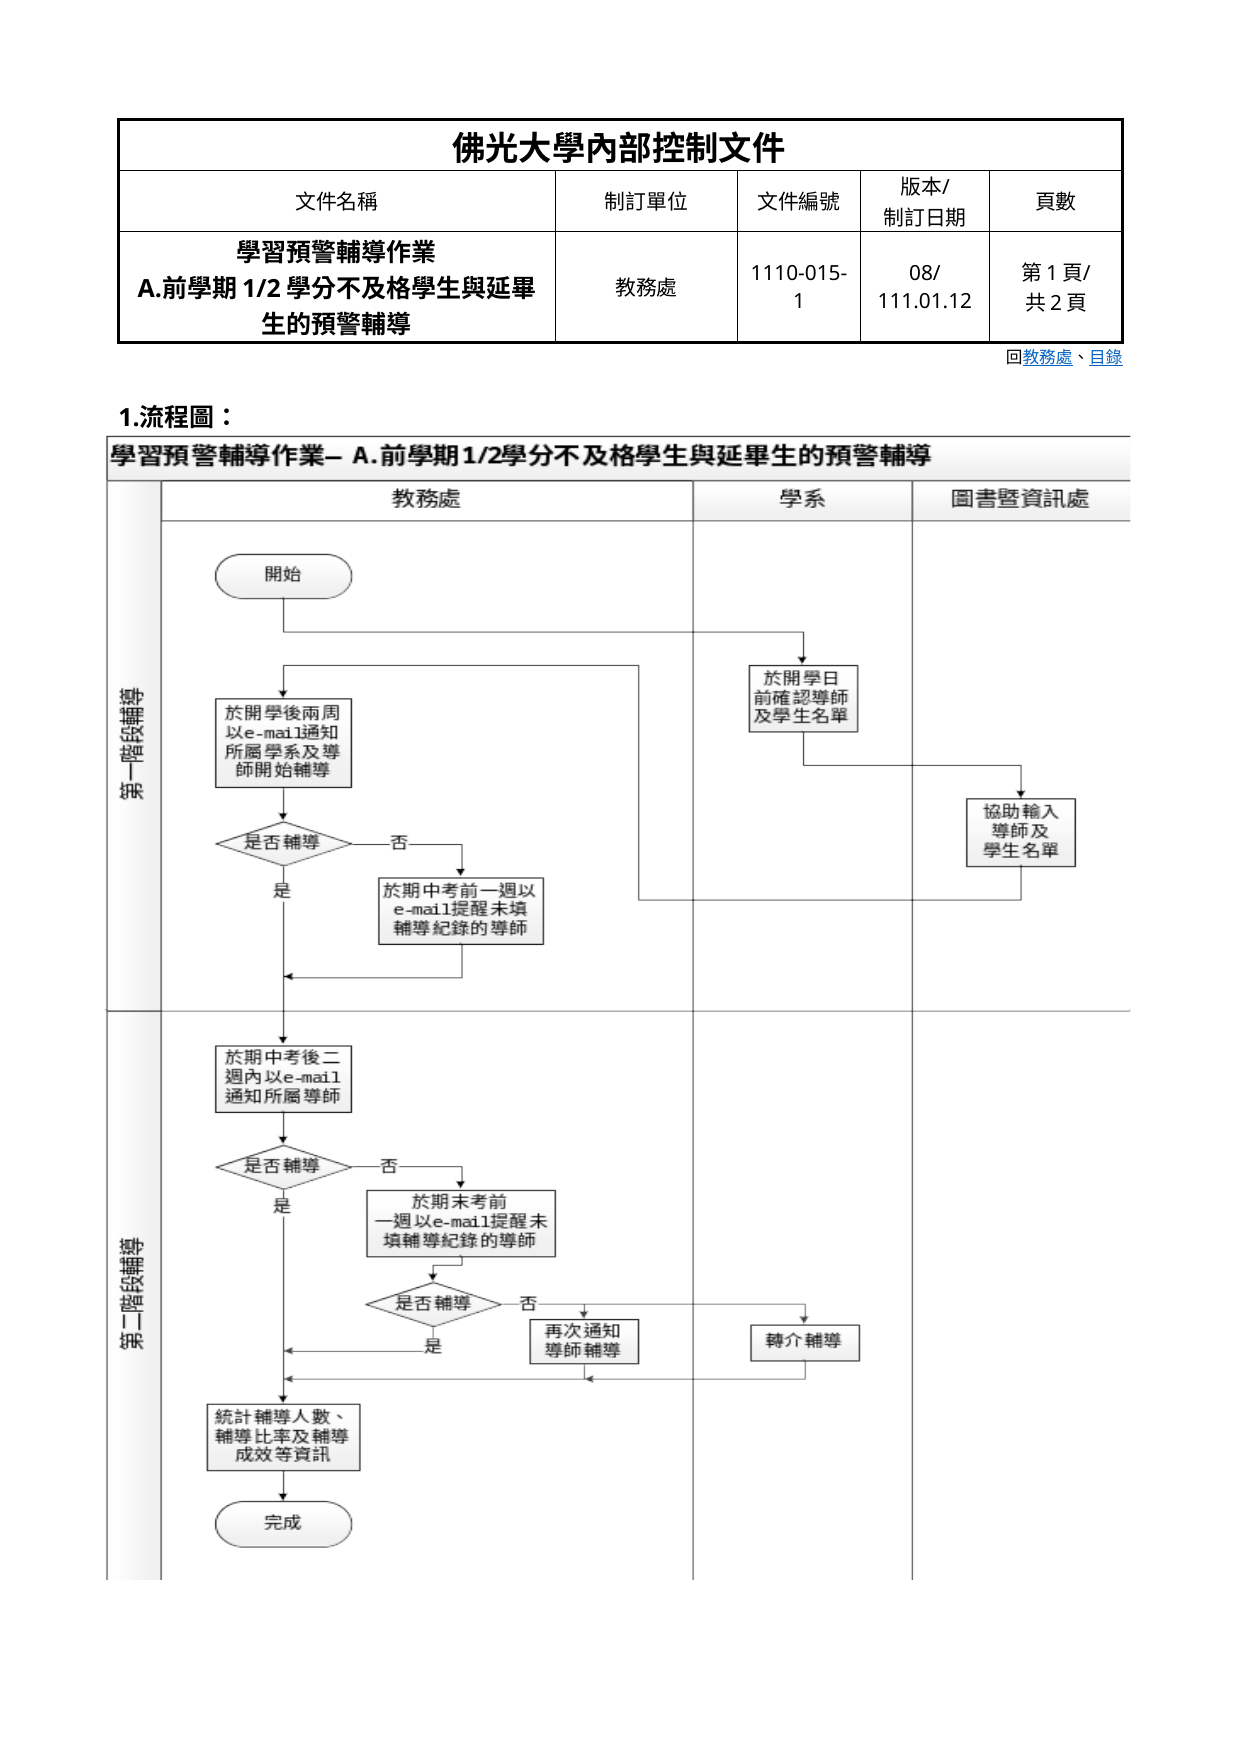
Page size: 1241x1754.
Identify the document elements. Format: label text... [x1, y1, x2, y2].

table_cell 1110-015-1 [738, 232, 860, 341]
table_cell 08/ 111.01.12 [861, 232, 989, 341]
table_cell 文件編號 [738, 171, 860, 231]
table_cell 版本/ 制訂日期 [861, 171, 989, 231]
table_cell 教務處 [556, 232, 737, 341]
table_cell 第1頁/ 共2頁 [990, 232, 1121, 341]
table_cell 學習預警輔導作業 A.前學期1/2學分不及格學生與延畢生的預警輔導 [120, 232, 555, 341]
table_cell 頁數 [990, 171, 1121, 231]
text 1.流程圖： [118, 397, 1122, 433]
table_cell 文件名稱 [120, 171, 555, 231]
table_header 佛光大學內部控制文件 [120, 121, 1121, 169]
table_cell 制訂單位 [556, 171, 737, 231]
text 回教務處、目錄 [118, 344, 1122, 368]
